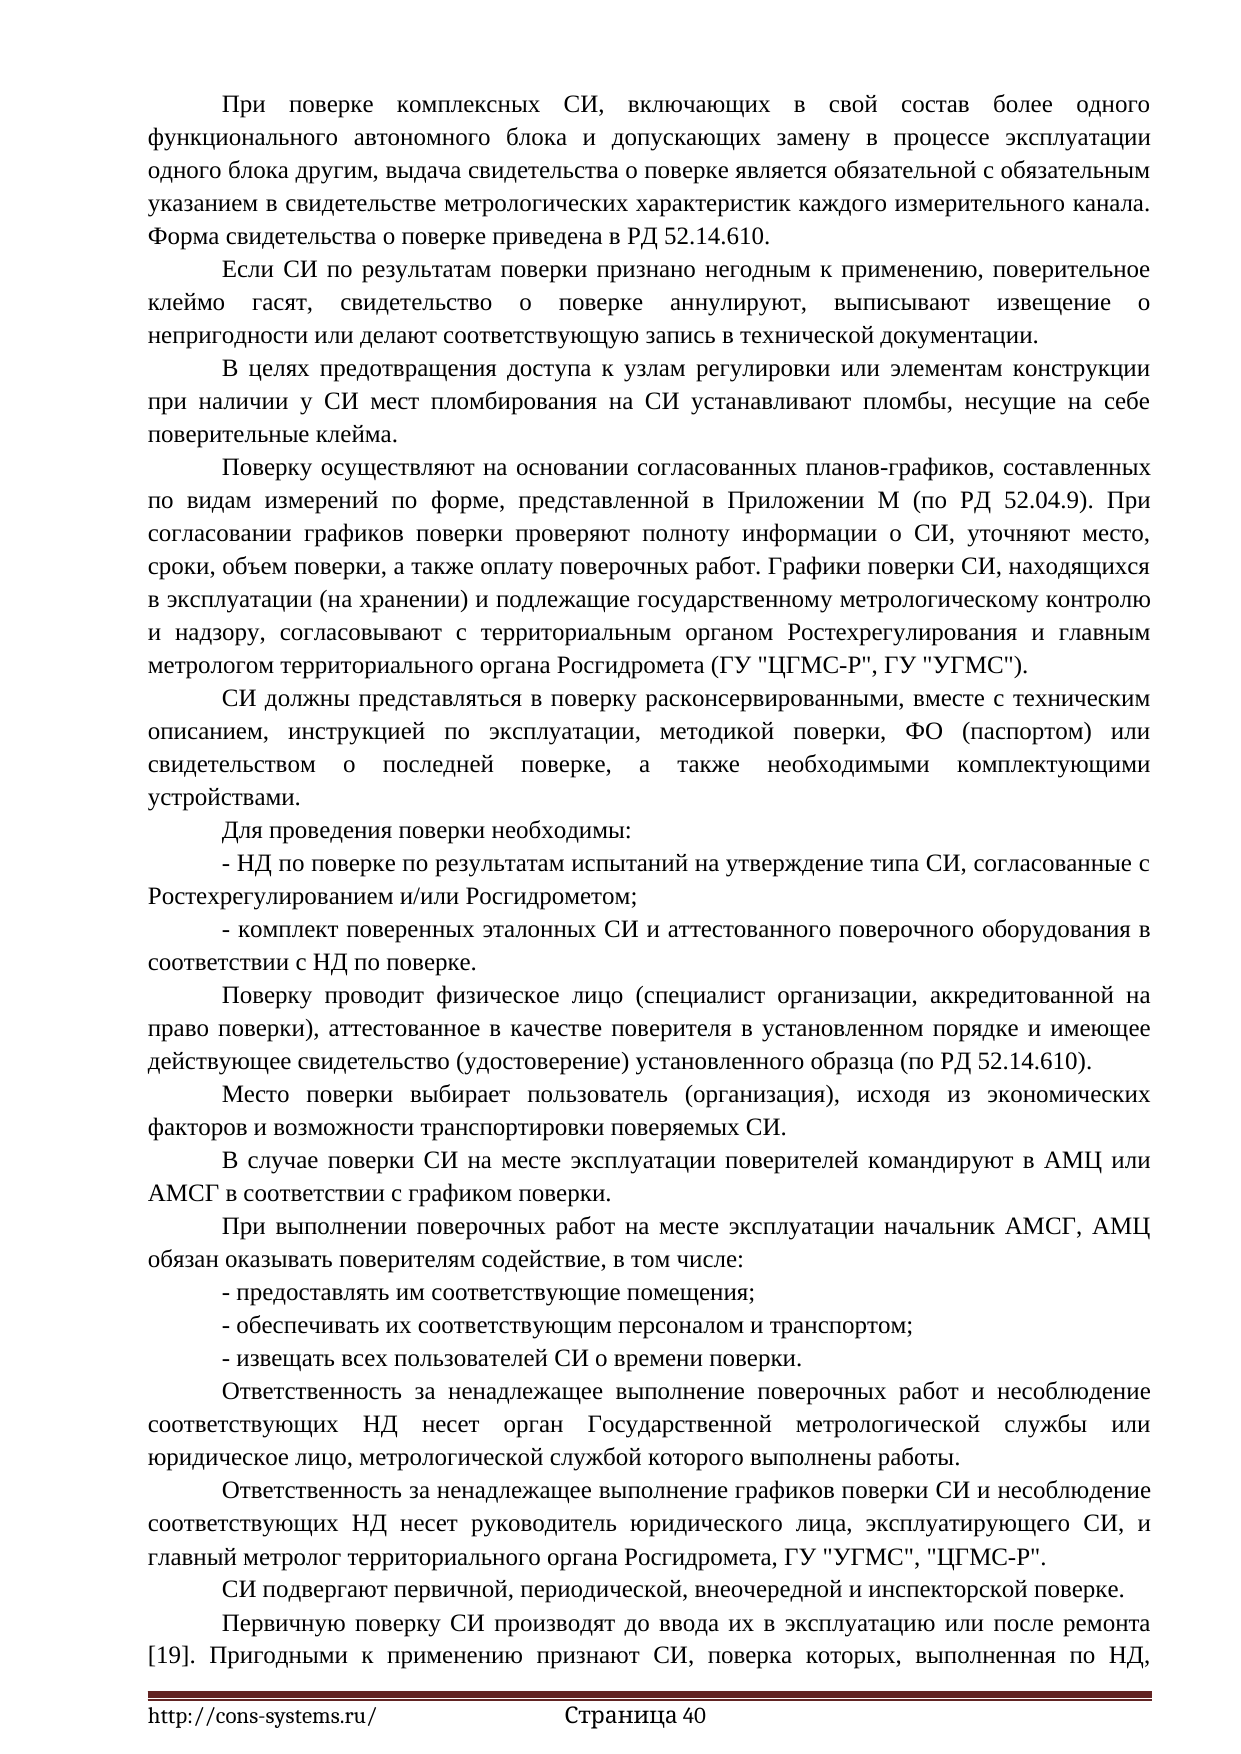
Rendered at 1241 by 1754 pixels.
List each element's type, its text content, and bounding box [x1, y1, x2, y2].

text Если СИ по результатам поверки признано негодным к применению, поверительное клеймо гасят, свидетельство о поверке аннулируют, выписывают извещение о непригодности или делают соответствующую запись в технической документации. [148, 254, 1152, 348]
text При выполнении поверочных работ на месте эксплуатации начальник АМСГ, АМЦ обязан оказывать поверителям содействие, в том числе: [148, 1211, 1152, 1273]
text СИ подвергают первичной, периодической, внеочередной и инспекторской поверке. [148, 1574, 1152, 1603]
text - обеспечивать их соответствующим персоналом и транспортом; [148, 1310, 1152, 1339]
text Поверку проводит физическое лицо (специалист организации, аккредитованной на право поверки), аттестованное в качестве поверителя в установленном порядке и имеющее действующее свидетельство (удостоверение) установленного образца (по РД 52.14.610). [148, 980, 1152, 1075]
text В случае поверки СИ на месте эксплуатации поверителей командируют в АМЦ или АМСГ в соответствии с графиком поверки. [148, 1145, 1152, 1207]
text - извещать всех пользователей СИ о времени поверки. [148, 1343, 1152, 1372]
text При поверке комплексных СИ, включающих в свой состав более одного функционального автономного блока и допускающих замену в процессе эксплуатации одного блока другим, выдача свидетельства о поверке является обязательной с обязательным указанием в свидетельстве метрологических характеристик каждого измерительного канала. Форма свидетельства о поверке приведена в РД 52.14.610. [148, 89, 1152, 249]
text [148, 1608, 1152, 1669]
text Поверку осуществляют на основании согласованных планов-графиков, составленных по видам измерений по форме, представленной в Приложении М (по РД 52.04.9). При согласовании графиков поверки проверяют полноту информации о СИ, уточняют место, сроки, объем поверки, а также оплату поверочных работ. Графики поверки СИ, находящихся в эксплуатации (на хранении) и подлежащие государственному метрологическому контролю и надзору, согласовывают с территориальным органом Ростехрегулирования и главным метрологом территориального органа Росгидромета (ГУ "ЦГМС-Р", ГУ "УГМС"). [148, 452, 1152, 679]
text Ответственность за ненадлежащее выполнение графиков поверки СИ и несоблюдение соответствующих НД несет руководитель юридического лица, эксплуатирующего СИ, и главный метролог территориального органа Росгидромета, ГУ "УГМС", "ЦГМС-Р". [148, 1476, 1152, 1570]
text Для проведения поверки необходимы: [148, 815, 1152, 844]
text - предоставлять им соответствующие помещения; [148, 1277, 1152, 1306]
text - НД по поверке по результатам испытаний на утверждение типа СИ, согласованные с Ростехрегулированием и/или Росгидрометом; [148, 848, 1152, 910]
text - комплект поверенных эталонных СИ и аттестованного поверочного оборудования в соответствии с НД по поверке. [148, 914, 1152, 976]
text Ответственность за ненадлежащее выполнение поверочных работ и несоблюдение соответствующих НД несет орган Государственной метрологической службы или юридическое лицо, метрологической службой которого выполнены работы. [148, 1376, 1152, 1471]
text Место поверки выбирает пользователь (организация), исходя из экономических факторов и возможности транспортировки поверяемых СИ. [148, 1079, 1152, 1141]
text СИ должны представляться в поверку расконсервированными, вместе с техническим описанием, инструкцией по эксплуатации, методикой поверки, ФО (паспортом) или свидетельством о последней поверке, а также необходимыми комплектующими устройствами. [148, 683, 1152, 811]
text В целях предотвращения доступа к узлам регулировки или элементам конструкции при наличии у СИ мест пломбирования на СИ устанавливают пломбы, несущие на себе поверительные клейма. [148, 353, 1152, 448]
